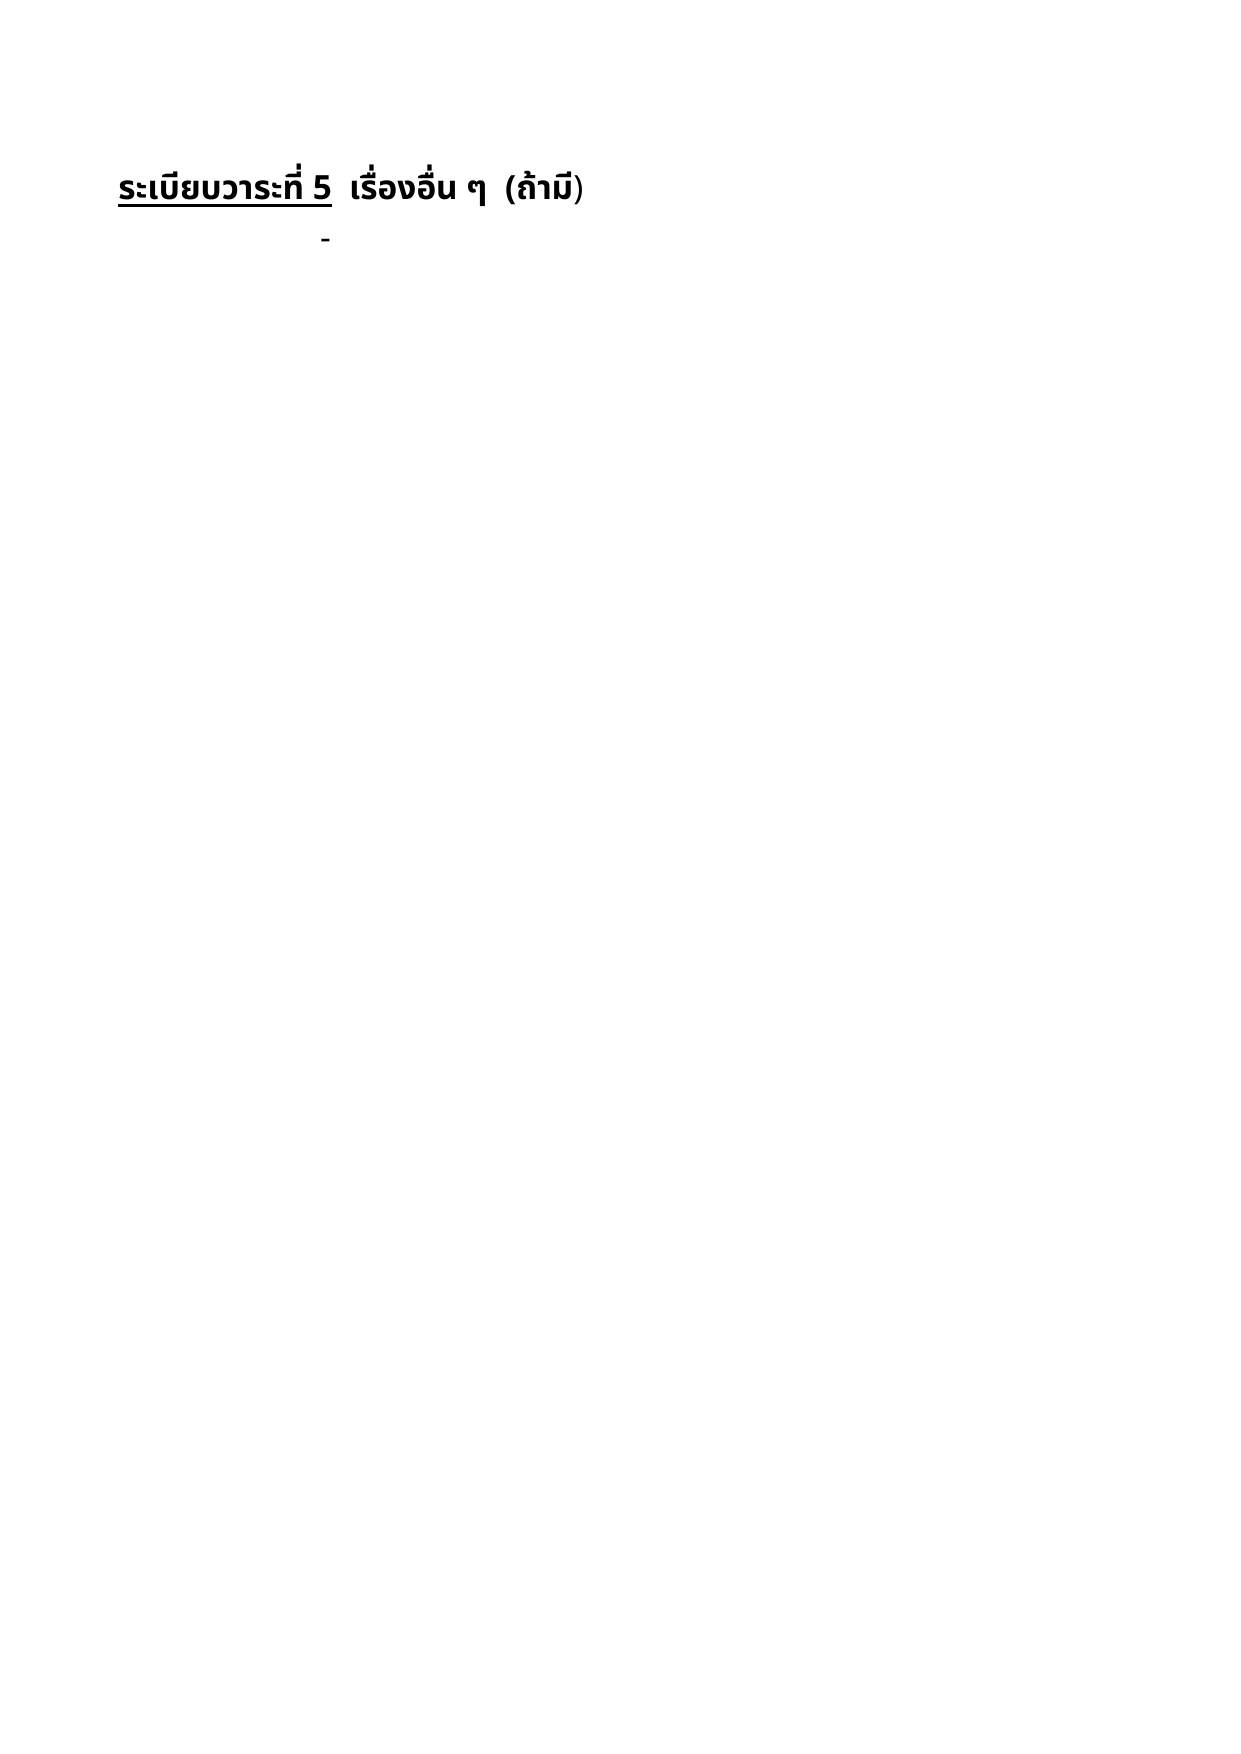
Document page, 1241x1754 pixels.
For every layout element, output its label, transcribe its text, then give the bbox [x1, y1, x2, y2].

text - [118, 214, 1122, 259]
text ระเบียบวาระที่ 5 เรื่องอื่น ๆ (ถ้ามี) [118, 163, 1122, 214]
